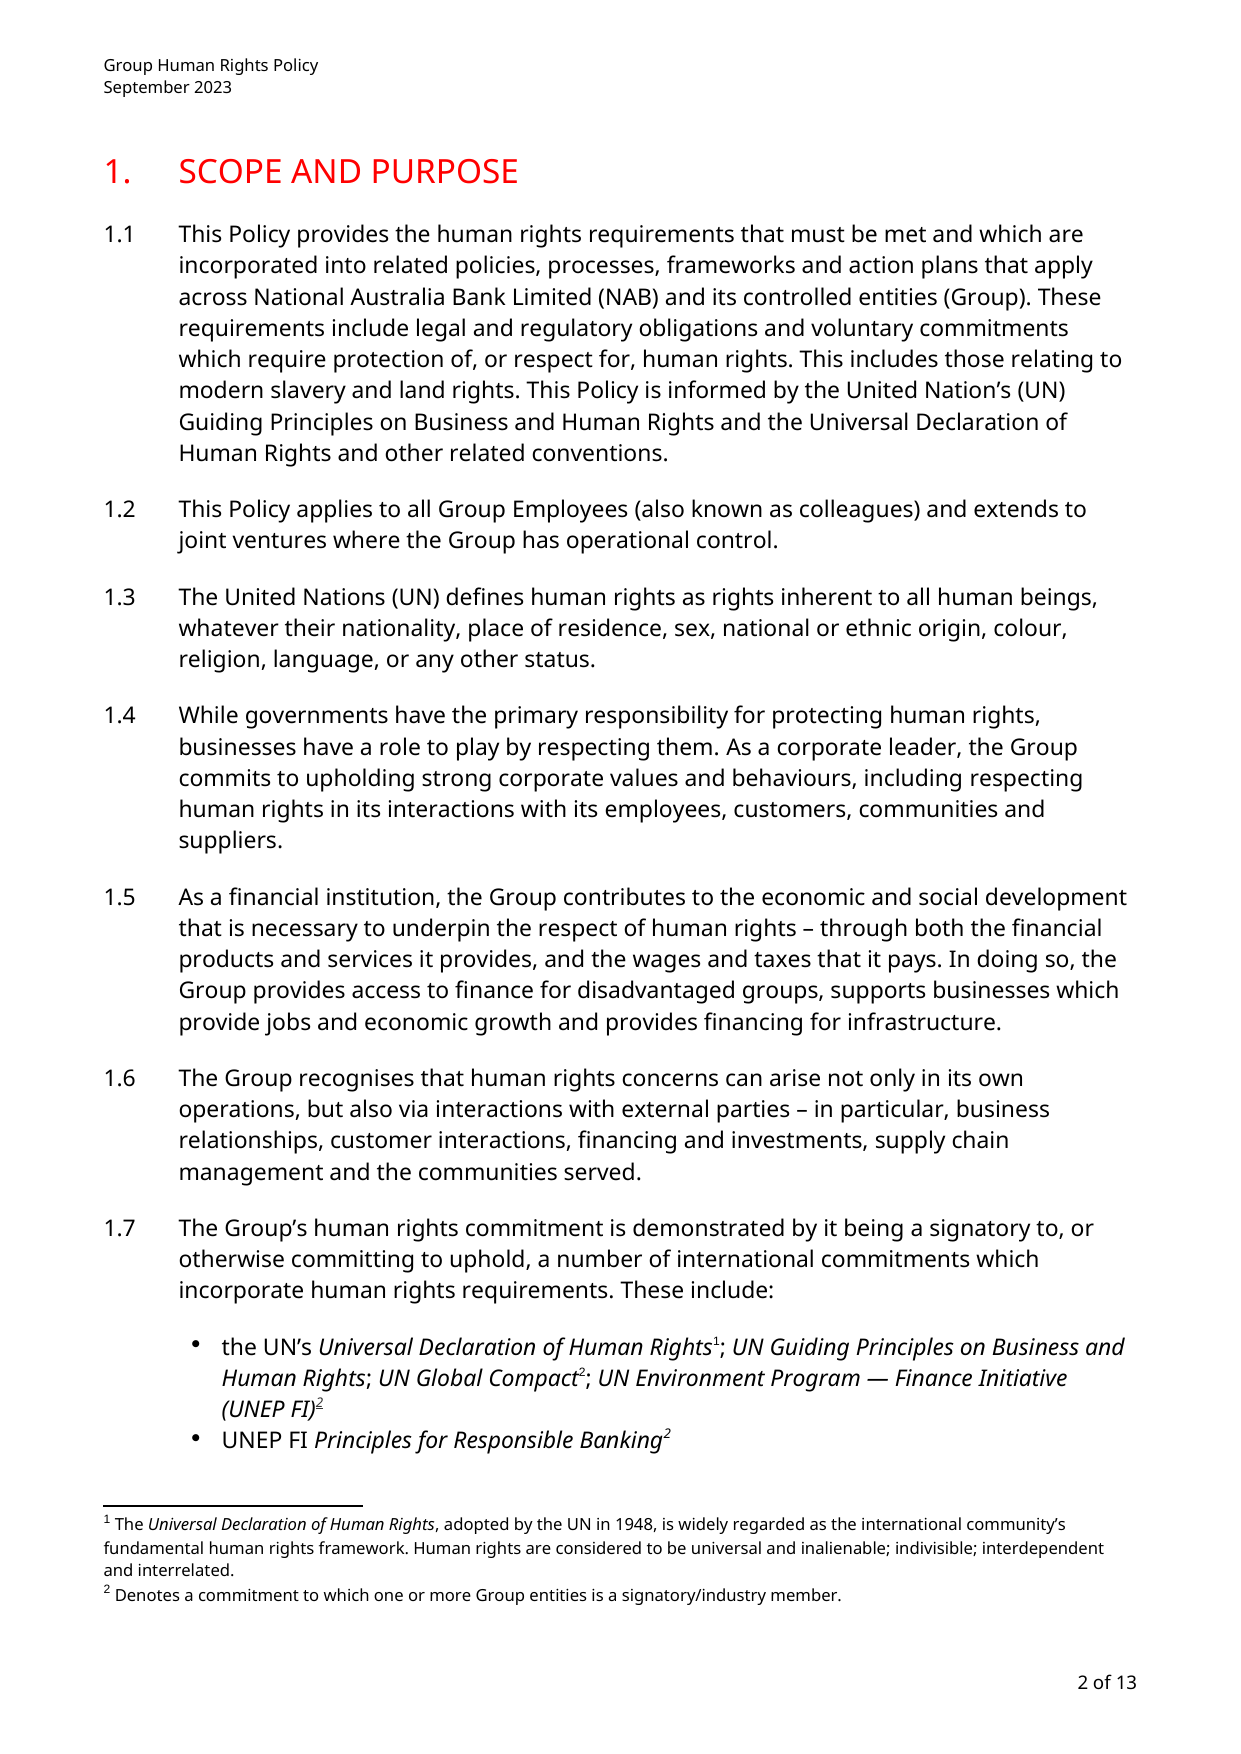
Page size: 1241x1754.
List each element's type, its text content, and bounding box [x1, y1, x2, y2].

subtitle This Policy provides the human rights requirements that must be met and which are incorporated into related policies, processes, frameworks and action plans that apply across National Australia Bank Limited (NAB) and its controlled entities (Group). These requirements include legal and regulatory obligations and voluntary commitments which require protection of, or respect for, human rights. This includes those relating to modern slavery and land rights. This Policy is informed by the United Nation’s (UN) Guiding Principles on Business and Human Rights and the Universal Declaration of Human Rights and other related conventions. [103, 218, 1137, 468]
list UNEP FI Principles for Responsible Banking2 [192, 1424, 1137, 1456]
subtitle This Policy applies to all Group Employees (also known as colleagues) and extends to joint ventures where the Group has operational control. [103, 493, 1137, 556]
subtitle The United Nations (UN) defines human rights as rights inherent to all human beings, whatever their nationality, place of residence, sex, national or ethnic origin, colour, religion, language, or any other status. [103, 581, 1137, 674]
subtitle The Group recognises that human rights concerns can arise not only in its own operations, but also via interactions with external parties – in particular, business relationships, customer interactions, financing and investments, supply chain management and the communities served. [103, 1062, 1137, 1187]
list the UN’s Universal Declaration of Human Rights; UN Guiding Principles on Business and Human Rights; UN Global Compact; UN Environment Program — Finance Initiative (UNEP FI)2 [192, 1331, 1137, 1424]
subtitle As a financial institution, the Group contributes to the economic and social development that is necessary to underpin the respect of human rights – through both the financial products and services it provides, and the wages and taxes that it pays. In doing so, the Group provides access to finance for disadvantaged groups, supports businesses which provide jobs and economic growth and provides financing for infrastructure. [103, 881, 1137, 1037]
subtitle The Group’s human rights commitment is demonstrated by it being a signatory to, or otherwise committing to uphold, a number of international commitments which incorporate human rights requirements. These include: [103, 1212, 1137, 1306]
subtitle While governments have the primary responsibility for protecting human rights, businesses have a role to play by respecting them. As a corporate leader, the Group commits to upholding strong corporate values and behaviours, including respecting human rights in its interactions with its employees, customers, communities and suppliers. [103, 699, 1137, 856]
subtitle scope AND purpose [103, 148, 1137, 193]
